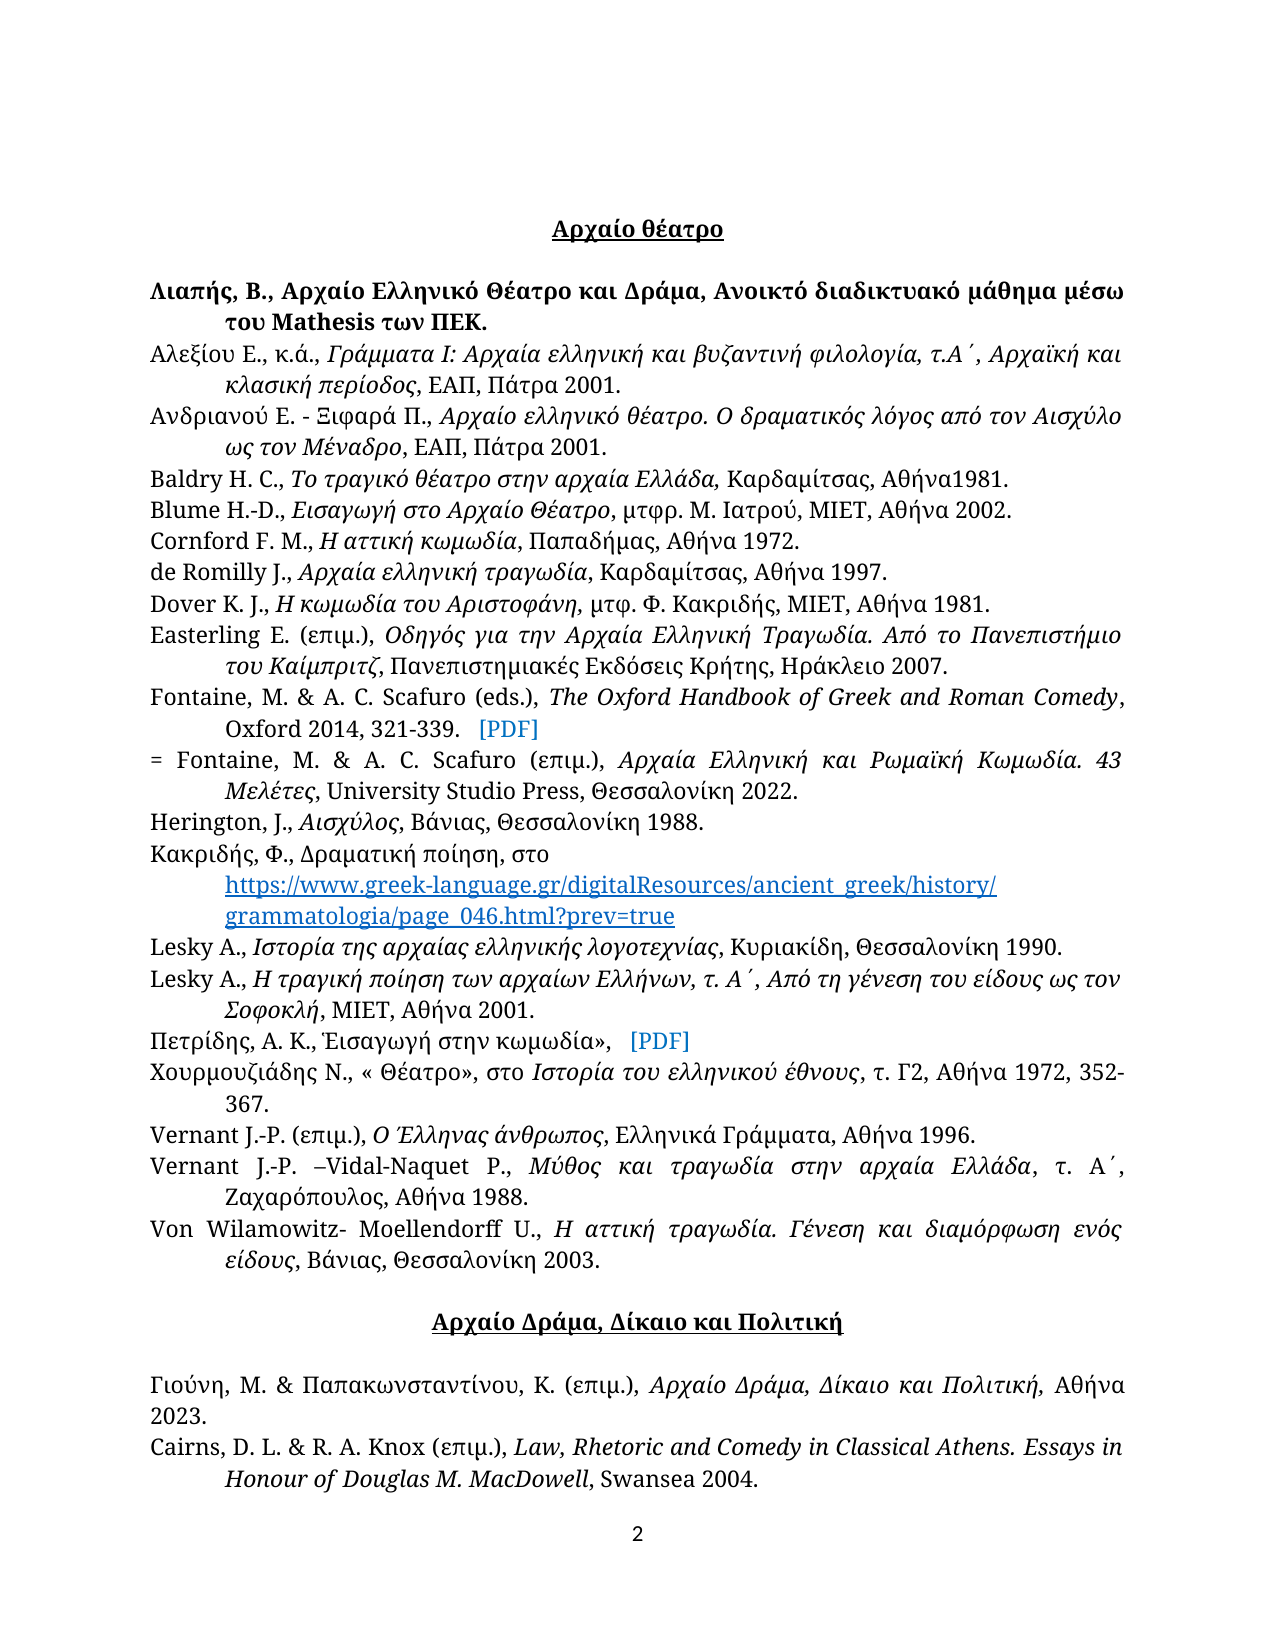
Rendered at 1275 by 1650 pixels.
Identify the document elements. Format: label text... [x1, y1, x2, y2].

text de Romilly J., Αρχαία ελληνική τραγωδία, Καρδαμίτσας, Αθήνα 1997. [150, 556, 1125, 587]
text Αρχαίο θέατρο [150, 212, 1125, 244]
text Χουρμουζιάδης Ν., « Θέατρο», στο Ιστορία του ελληνικού έθνους, τ. Γ2, Αθήνα 1972, 352-367. [150, 1056, 1125, 1119]
text Herington, J., Αισχύλος, Βάνιας, Θεσσαλονίκη 1988. [150, 806, 1125, 837]
text Lesky Α., Ιστορία της αρχαίας ελληνικής λογοτεχνίας, Κυριακίδη, Θεσσαλονίκη 1990. [150, 931, 1125, 962]
text Vernant J.-P. (επιμ.), Ο Έλληνας άνθρωπος, Ελληνικά Γράμματα, Αθήνα 1996. [150, 1119, 1125, 1150]
text Lesky A., Η τραγική ποίηση των αρχαίων Ελλήνων, τ. Α΄, Από τη γένεση του είδους ως τον Σοφοκλή, ΜΙΕΤ, Αθήνα 2001. [150, 962, 1125, 1025]
text Cornford F. M., Η αττική κωμωδία, Παπαδήμας, Αθήνα 1972. [150, 525, 1125, 556]
text Γιούνη, Μ. & Παπακωνσταντίνου, Κ. (επιμ.), Αρχαίο Δράμα, Δίκαιο και Πολιτική, Αθήνα 2023. [150, 1369, 1125, 1431]
text Vernant J.-P. –Vidal-Naquet P., Μύθος και τραγωδία στην αρχαία Ελλάδα, τ. Α΄, Ζαχαρόπουλος, Αθήνα 1988. [150, 1150, 1125, 1212]
text Ανδριανού Ε. - Ξιφαρά Π., Αρχαίο ελληνικό θέατρο. Ο δραματικός λόγος από τον Αισχύλο ως τον Μέναδρο, ΕΑΠ, Πάτρα 2001. [150, 400, 1125, 462]
text Λιαπής, Β., Αρχαίο Ελληνικό Θέατρο και Δράμα, Ανοικτό διαδικτυακό μάθημα μέσω του Mathesis των ΠΕΚ. [150, 275, 1125, 337]
text Easterling Ε. (επιμ.), Οδηγός για την Αρχαία Ελληνική Τραγωδία. Από το Πανεπιστήμιο του Καίμπριτζ, Πανεπιστημιακές Εκδόσεις Κρήτης, Ηράκλειο 2007. [150, 619, 1125, 681]
text Fontaine, M. & A. C. Scafuro (eds.), The Oxford Handbook of Greek and Roman Comedy, Oxford 2014, 321-339. [PDF] [150, 681, 1125, 744]
text Baldry H. C., Το τραγικό θέατρο στην αρχαία Ελλάδα, Καρδαμίτσας, Αθήνα1981. [150, 462, 1125, 494]
text = Fontaine, M. & A. C. Scafuro (επιμ.), Αρχαία Ελληνική και Ρωμαϊκή Κωμωδία. 43 Μελέτες, University Studio Press, Θεσσαλονίκη 2022. [150, 744, 1125, 806]
text Αρχαίο Δράμα, Δίκαιο και Πολιτική [150, 1306, 1125, 1337]
text Πετρίδης, Α. Κ., Ἑισαγωγή στην κωμωδία», [PDF] [150, 1025, 1125, 1056]
text Cairns, D. L. & R. A. Knox (επιμ.), Law, Rhetoric and Comedy in Classical Athens. Essays in Honour of Douglas M. MacDowell, Swansea 2004. [150, 1431, 1125, 1494]
text Dover K. J., Η κωμωδία του Αριστοφάνη, μτφ. Φ. Κακριδής, ΜΙΕΤ, Αθήνα 1981. [150, 587, 1125, 619]
text Blume H.-D., Εισαγωγή στο Αρχαίο Θέατρο, μτφρ. Μ. Ιατρού, ΜΙΕΤ, Αθήνα 2002. [150, 494, 1125, 525]
text Αλεξίου Ε., κ.ά., Γράμματα Ι: Αρχαία ελληνική και βυζαντινή φιλολογία, τ.Α΄, Αρχαϊκή και κλασική περίοδος, ΕΑΠ, Πάτρα 2001. [150, 337, 1125, 400]
text Κακριδής, Φ., Δραματική ποίηση, στο https://www.greek-language.gr/digitalResources/ancient_greek/history/grammatologia/page_046.html?prev=true [150, 837, 1125, 931]
text Von Wilamowitz- Moellendorff U., Η αττική τραγωδία. Γένεση και διαμόρφωση ενός είδους, Βάνιας, Θεσσαλονίκη 2003. [150, 1212, 1125, 1275]
